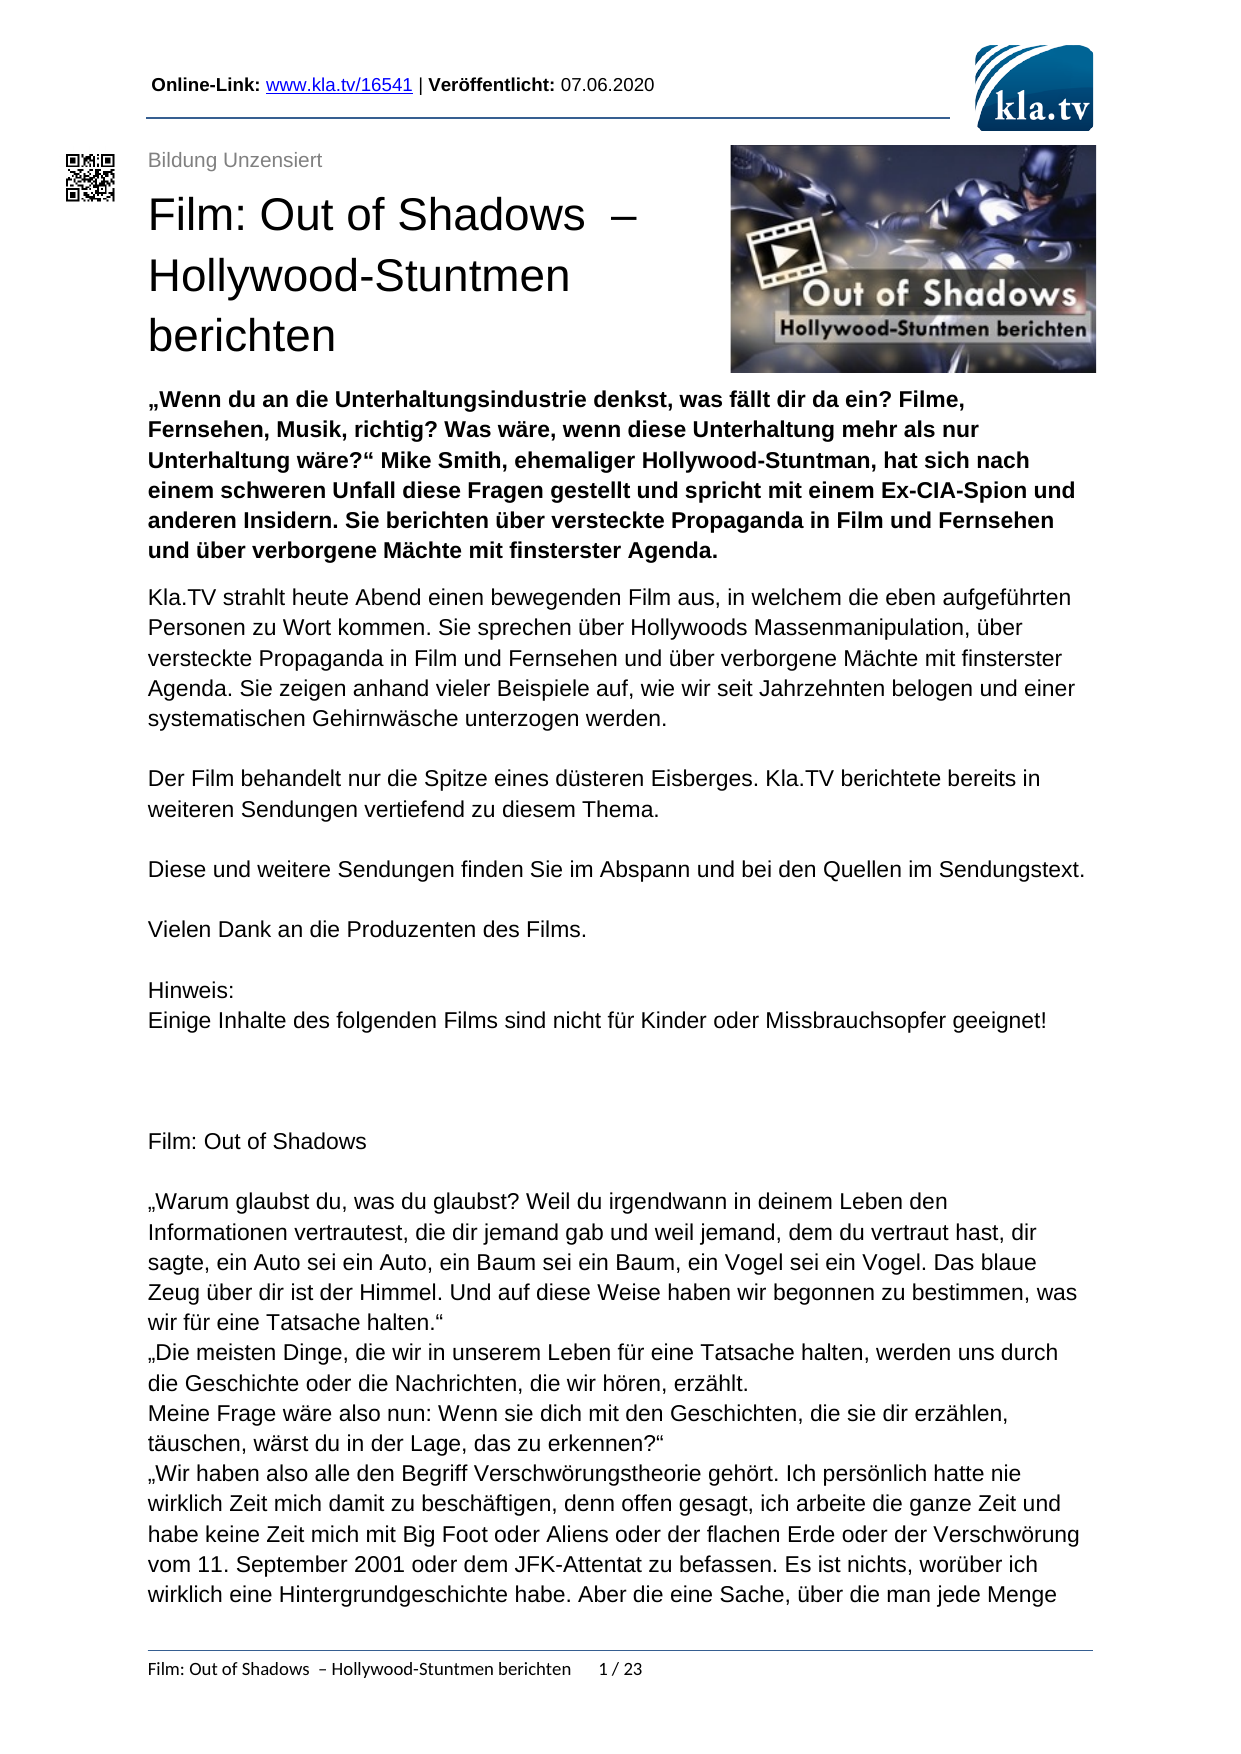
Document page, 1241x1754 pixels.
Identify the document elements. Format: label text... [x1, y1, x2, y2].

text „Wenn du an die Unterhaltungsindustrie denkst, was fällt dir da ein? Filme, Fernsehen, Musik, richtig? Was wäre, wenn diese Unterhaltung mehr als nur Unterhaltung wäre?“ Mike Smith, ehemaliger Hollywood-Stuntman, hat sich nach einem schweren Unfall diese Fragen gestellt und spricht mit einem Ex-CIA-Spion und anderen Insidern. Sie berichten über versteckte Propaganda in Film und Fernsehen und über verborgene Mächte mit finsterster Agenda. [148, 386, 1093, 563]
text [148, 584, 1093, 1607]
text Bildung Unzensiert [148, 148, 1093, 172]
text Film: Out of Shadows – Hollywood-Stuntmen berichten [148, 188, 1093, 362]
